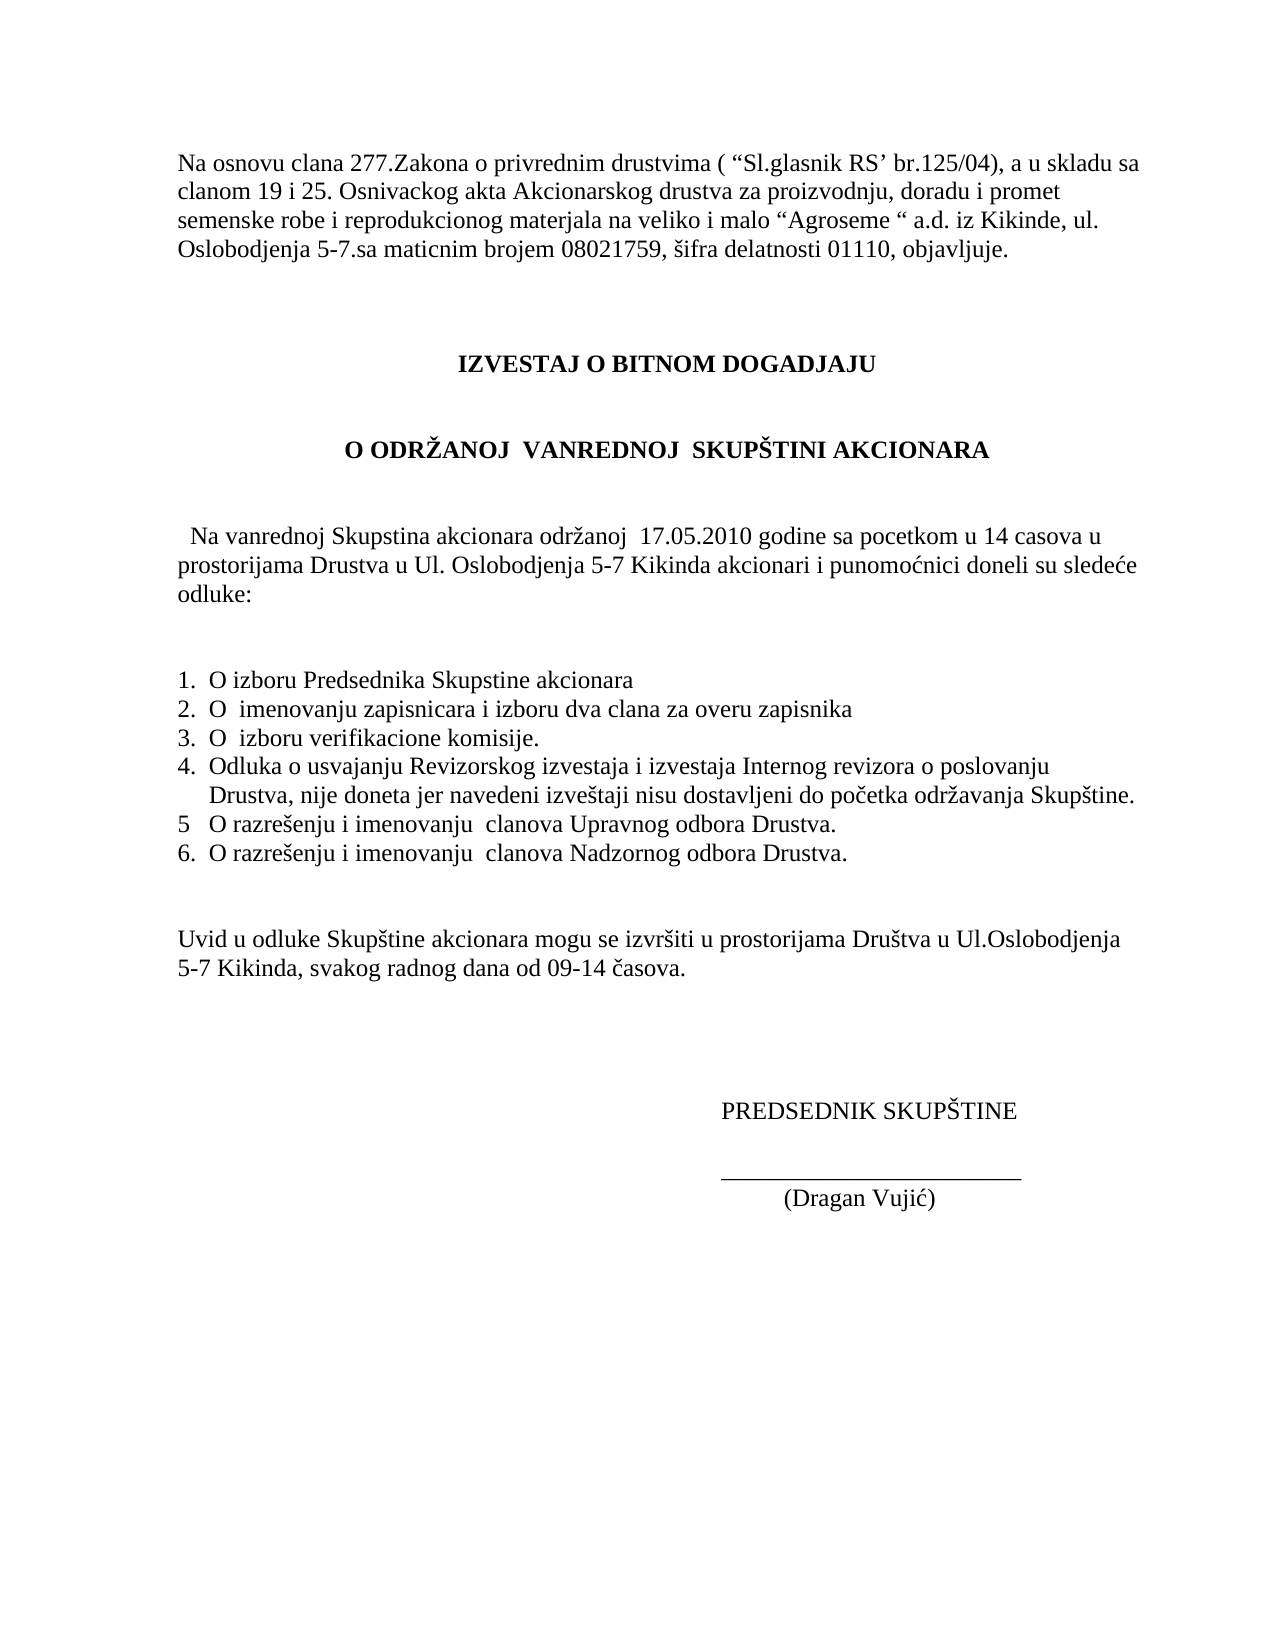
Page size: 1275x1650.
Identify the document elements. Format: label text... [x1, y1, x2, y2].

text 5 O razrešenju i imenovanju clanova Upravnog odbora Drustva. [177, 809, 1157, 838]
text 6. O razrešenju i imenovanju clanova Nadzornog odbora Drustva. [177, 838, 1157, 866]
text O ODRŽANOJ VANREDNOJ SKUPŠTINI AKCIONARA [177, 435, 1157, 464]
text IZVESTAJ O BITNOM DOGADJAJU [177, 349, 1157, 378]
text 2. O imenovanju zapisnicara i izboru dva clana za overu zapisnika [177, 694, 1157, 723]
text Na vanrednoj Skupstina akcionara održanoj 17.05.2010 godine sa pocetkom u 14 casova u prostorijama Drustva u Ul. Oslobodjenja 5-7 Kikinda akcionari i punomoćnici doneli su sledeće odluke: [177, 521, 1157, 608]
text PREDSEDNIK SKUPŠTINE [177, 1096, 1157, 1125]
text ________________________ [177, 1154, 1157, 1183]
text Na osnovu clana 277.Zakona o privrednim drustvima ( “Sl.glasnik RS’ br.125/04), a u skladu sa clanom 19 i 25. Osnivackog akta Akcionarskog drustva za proizvodnju, doradu i promet semenske robe i reprodukcionog materjala na veliko i malo “Agroseme “ a.d. iz Kikinde, ul. Oslobodjenja 5-7.sa maticnim brojem 08021759, šifra delatnosti 01110, objavljuje. [177, 148, 1157, 263]
text 1. O izboru Predsednika Skupstine akcionara [177, 665, 1157, 694]
text 4. Odluka o usvajanju Revizorskog izvestaja i izvestaja Internog revizora o poslovanju [177, 751, 1157, 780]
text Drustva, nije doneta jer navedeni izveštaji nisu dostavljeni do početka održavanja Skupštine. [177, 780, 1157, 809]
text Uvid u odluke Skupštine akcionara mogu se izvršiti u prostorijama Društva u Ul.Oslobodjenja 5-7 Kikinda, svakog radnog dana od 09-14 časova. [177, 924, 1157, 981]
text 3. O izboru verifikacione komisije. [177, 723, 1157, 751]
text (Dragan Vujić) [177, 1183, 1157, 1211]
